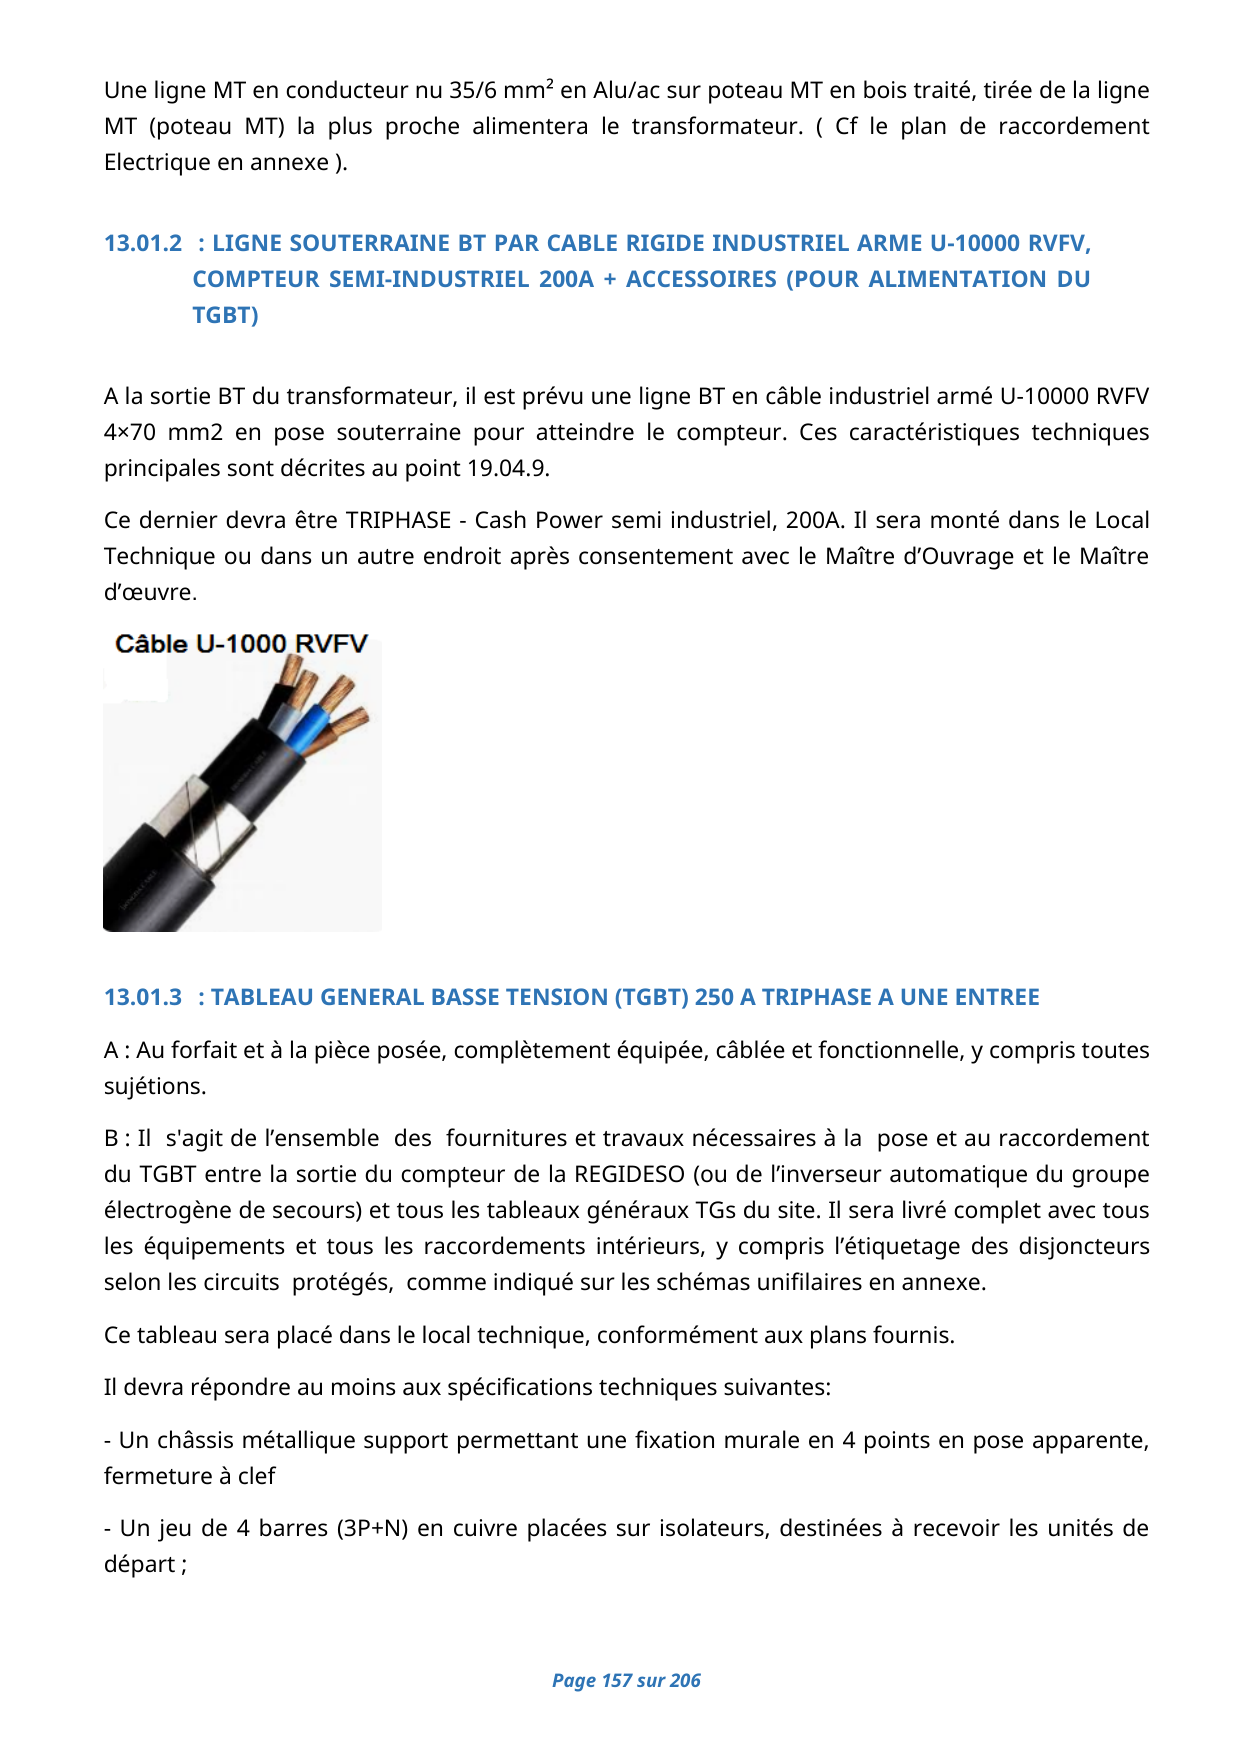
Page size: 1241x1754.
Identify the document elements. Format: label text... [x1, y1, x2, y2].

list : LIGNE SOUTERRAINE BT PAR CABLE RIGIDE INDUSTRIEL ARME U-10000 RVFV, COMPTEUR SEMI-INDUSTRIEL 200A + ACCESSOIRES (POUR ALIMENTATION DU TGBT) [103, 227, 1092, 330]
text A la sortie BT du transformateur, il est prévu une ligne BT en câble industriel armé U-10000 RVFV 4×70 mm2 en pose souterraine pour atteindre le compteur. Ces caractéristiques techniques principales sont décrites au point 19.04.9. [103, 380, 1151, 483]
text Ce tableau sera placé dans le local technique, conformément aux plans fournis. [103, 1319, 1151, 1350]
text A : Au forfait et à la pièce posée, complètement équipée, câblée et fonctionnelle, y compris toutes sujétions. [103, 1034, 1151, 1101]
text Il devra répondre au moins aux spécifications techniques suivantes: [103, 1371, 1151, 1402]
text - Un jeu de 4 barres (3P+N) en cuivre placées sur isolateurs, destinées à recevoir les unités de départ ; [103, 1512, 1151, 1579]
picture [103, 628, 382, 932]
text Une ligne MT en conducteur nu 35/6 mm² en Alu/ac sur poteau MT en bois traité, tirée de la ligne MT (poteau MT) la plus proche alimentera le transformateur. ( Cf le plan de raccordement Electrique en annexe ). [103, 74, 1151, 177]
text B : Il s'agit de l’ensemble des fournitures et travaux nécessaires à la pose et au raccordement du TGBT entre la sortie du compteur de la REGIDESO (ou de l’inverseur automatique du groupe électrogène de secours) et tous les tableaux généraux TGs du site. Il sera livré complet avec tous les équipements et tous les raccordements intérieurs, y compris l’étiquetage des disjoncteurs selon les circuits protégés, comme indiqué sur les schémas unifilaires en annexe. [103, 1122, 1151, 1297]
list : TABLEAU GENERAL BASSE TENSION (TGBT) 250 A TRIPHASE A UNE ENTREE [103, 981, 1092, 1012]
text Ce dernier devra être TRIPHASE - Cash Power semi industriel, 200A. Il sera monté dans le Local Technique ou dans un autre endroit après consentement avec le Maître d’Ouvrage et le Maître d’œuvre. [103, 504, 1151, 607]
text - Un châssis métallique support permettant une fixation murale en 4 points en pose apparente, fermeture à clef [103, 1424, 1151, 1491]
